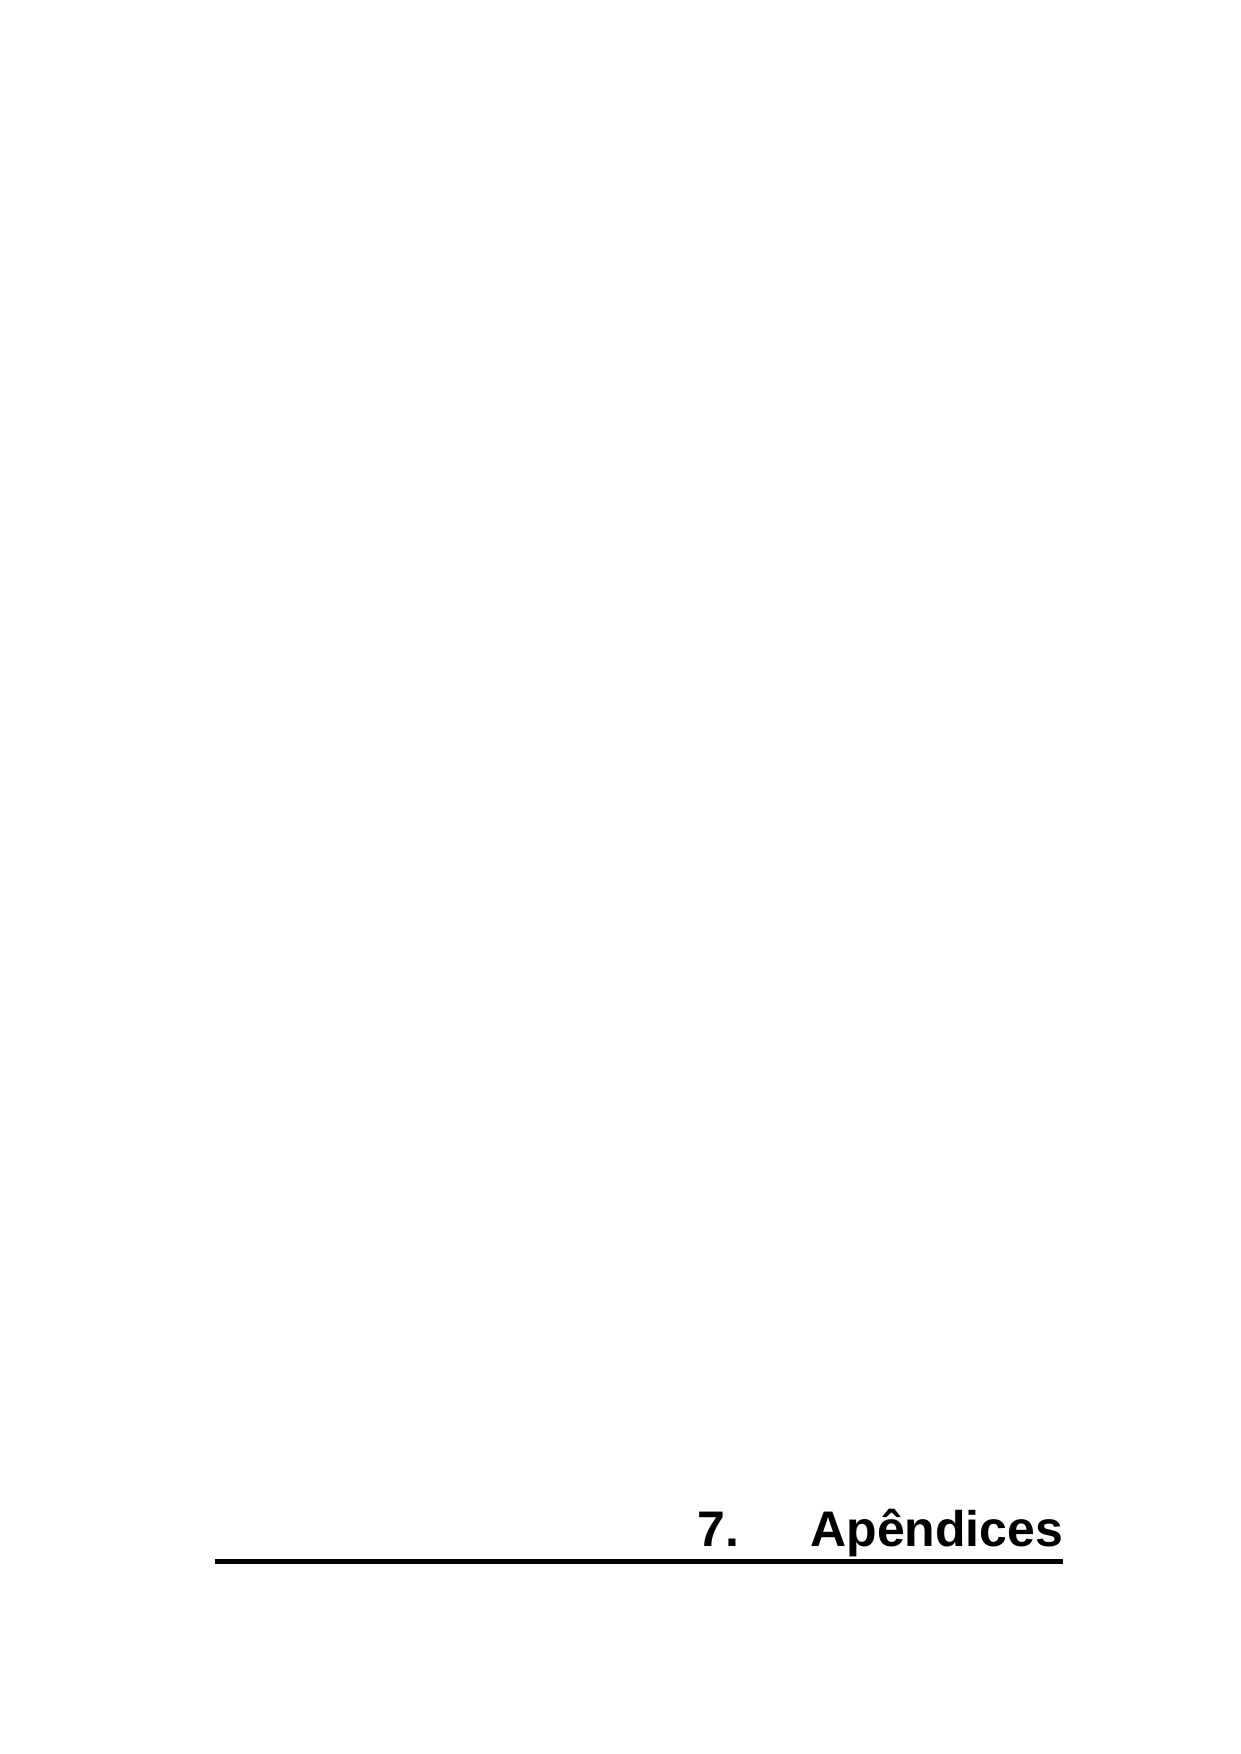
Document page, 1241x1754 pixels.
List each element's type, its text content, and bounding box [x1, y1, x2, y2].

list Apêndices [215, 1500, 1063, 1559]
